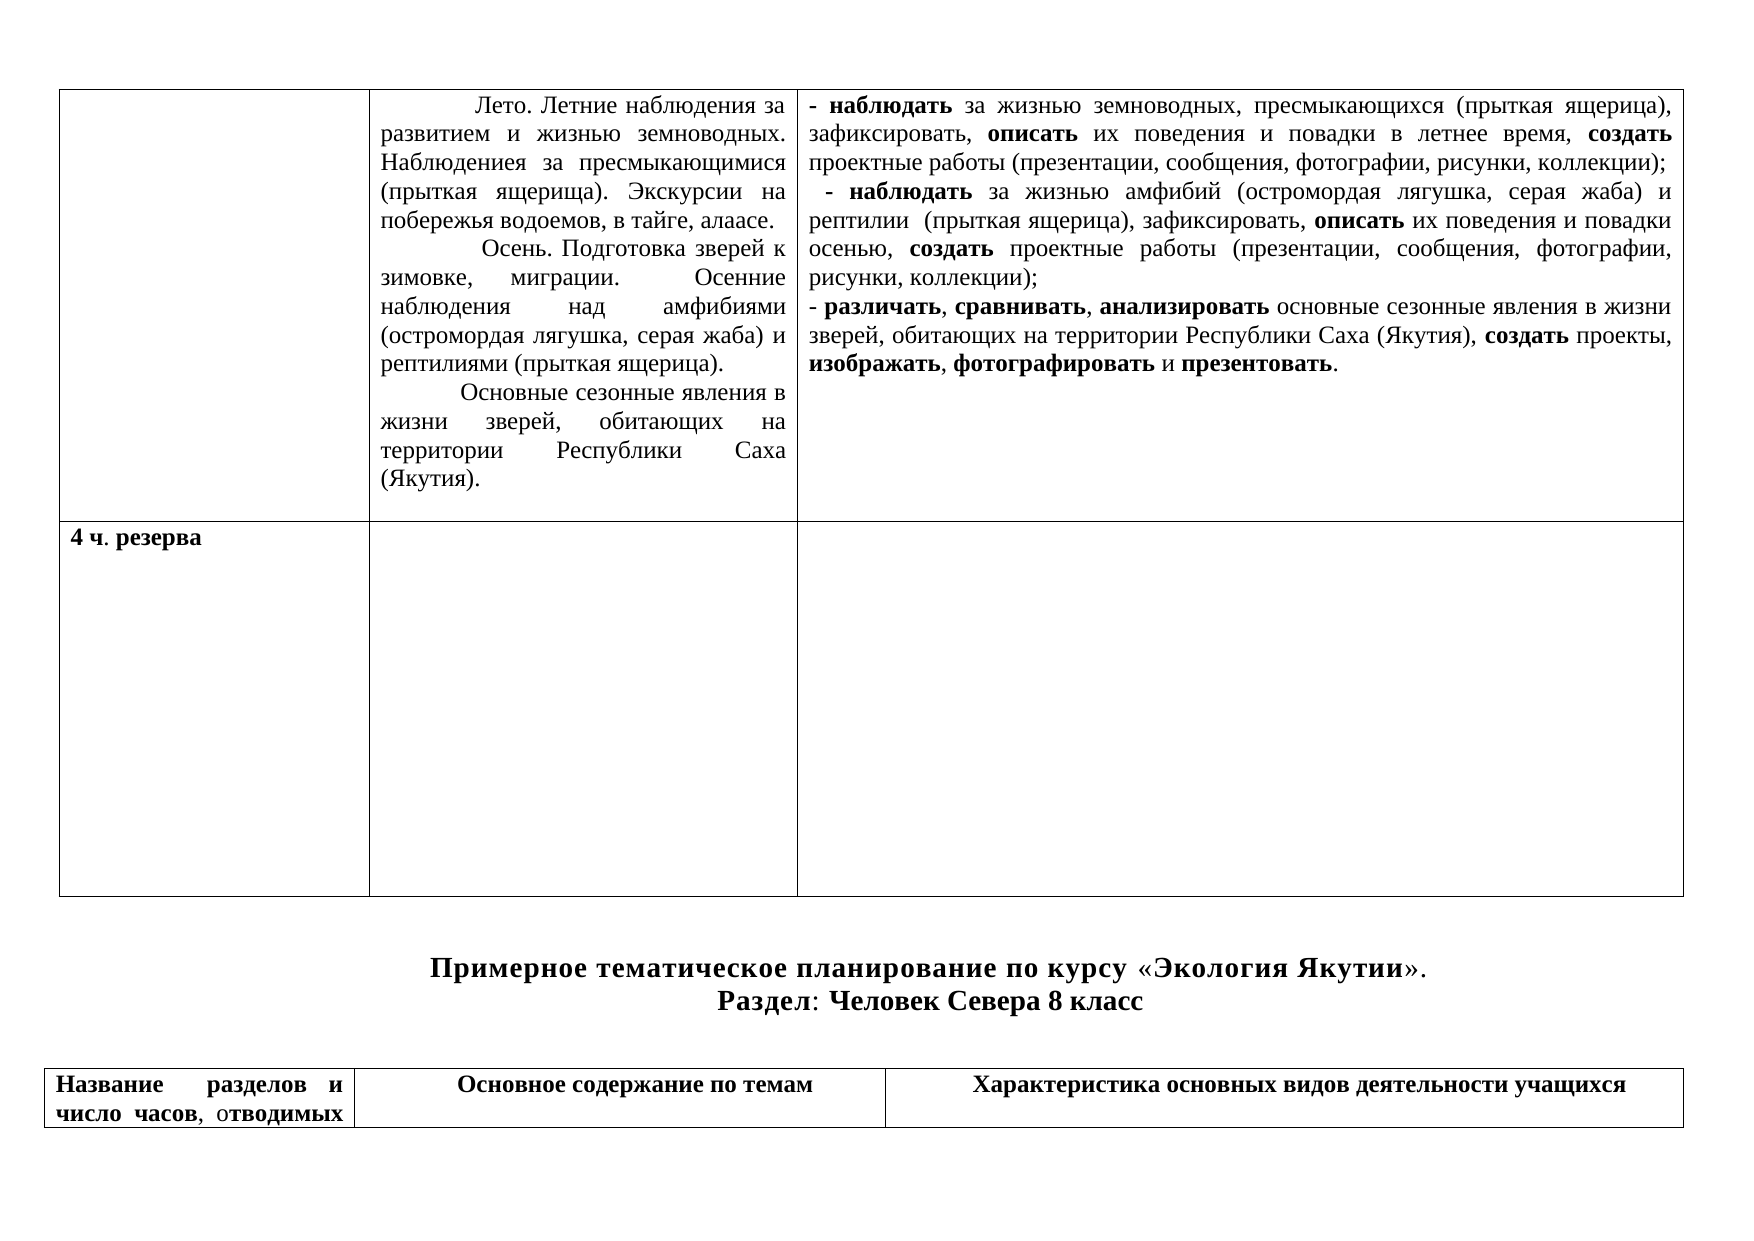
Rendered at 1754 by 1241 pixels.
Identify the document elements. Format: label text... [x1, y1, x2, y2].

text Примерное тематическое планирование по курсу «Экология Якутии». [118, 950, 1710, 983]
table_cell [370, 522, 797, 896]
table_cell [60, 90, 369, 521]
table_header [886, 1069, 1683, 1127]
table_cell - наблюдать за жизнью земноводных, пресмыкающихся (прыткая ящерица), зафиксировать, описать их поведения и повадки в летнее время, создать проектные работы (презентации, сообщения, фотографии, рисунки, коллекции); - наблюдать за жизнью амфибий (остромордая лягушка, серая жаба) и рептилии (прыткая ящерица), зафиксировать, описать их поведения и повадки осенью, создать проектные работы (презентации, сообщения, фотографии, рисунки, коллекции); - различать, сравнивать, анализировать основные сезонные явления в жизни зверей, обитающих на территории Республики Саха (Якутия), создать проекты, изображать, фотографировать и презентовать. [798, 90, 1683, 521]
table_cell Лето. Летние наблюдения за развитием и жизнью земноводных. Наблюдениея за пресмыкающимися (прыткая ящерища). Экскурсии на побережья водоемов, в тайге, алаасе. Осень. Подготовка зверей к зимовке, миграции. Осенние наблюдения над амфибиями (остромордая лягушка, серая жаба) и рептилиями (прыткая ящерица). Основные сезонные явления в жизни зверей, обитающих на территории Республики Саха (Якутия). [370, 90, 797, 521]
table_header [45, 1069, 354, 1127]
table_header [355, 1069, 885, 1127]
table_cell 4 ч. резерва [60, 522, 369, 896]
text Раздел: Человек Севера 8 класс [118, 983, 1713, 1017]
table_cell [798, 522, 1683, 896]
